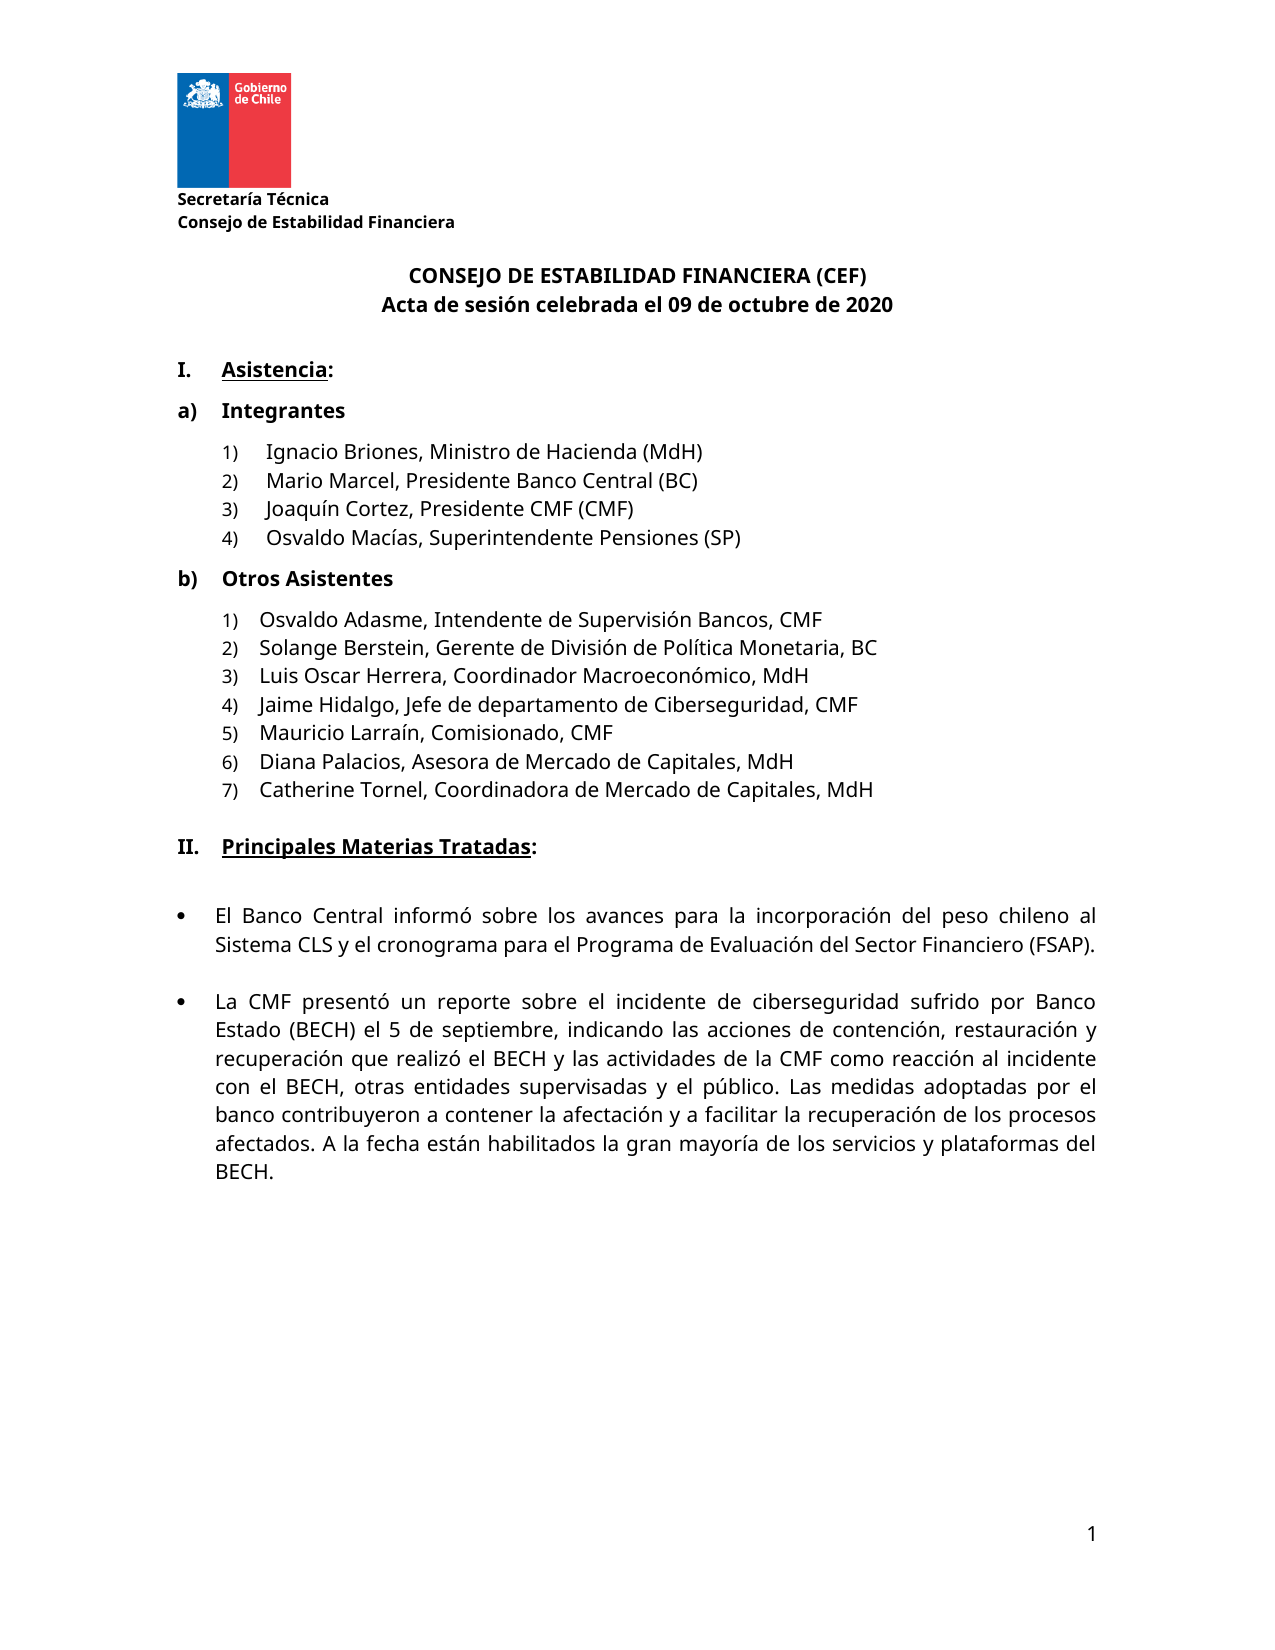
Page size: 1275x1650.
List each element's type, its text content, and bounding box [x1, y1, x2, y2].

list La CMF presentó un reporte sobre el incidente de ciberseguridad sufrido por Banco Estado (BECH) el 5 de septiembre, indicando las acciones de contención, restauración y recuperación que realizó el BECH y las actividades de la CMF como reacción al incidente con el BECH, otras entidades supervisadas y el público. Las medidas adoptadas por el banco contribuyeron a contener la afectación y a facilitar la recuperación de los procesos afectados. A la fecha están habilitados la gran mayoría de los servicios y plataformas del BECH. [177, 987, 1098, 1186]
list Catherine Tornel, Coordinadora de Mercado de Capitales, MdH [222, 775, 1098, 804]
text b) Otros Asistentes [177, 564, 1098, 592]
list Jaime Hidalgo, Jefe de departamento de Ciberseguridad, CMF [222, 690, 1098, 718]
list Luis Oscar Herrera, Coordinador Macroeconómico, MdH [222, 662, 1098, 690]
list El Banco Central informó sobre los avances para la incorporación del peso chileno al Sistema CLS y el cronograma para el Programa de Evaluación del Sector Financiero (FSAP). [177, 902, 1098, 958]
text Acta de sesión celebrada el 09 de octubre de 2020 [177, 290, 1098, 318]
list Solange Berstein, Gerente de División de Política Monetaria, BC [222, 633, 1098, 662]
list Ignacio Briones, Ministro de Hacienda (MdH) [222, 437, 1098, 466]
list Mario Marcel, Presidente Banco Central (BC) [222, 466, 1098, 494]
list Mauricio Larraín, Comisionado, CMF [222, 718, 1098, 747]
text I. Asistencia: [177, 356, 1098, 384]
list Osvaldo Adasme, Intendente de Supervisión Bancos, CMF [222, 605, 1098, 633]
list Diana Palacios, Asesora de Mercado de Capitales, MdH [222, 747, 1098, 775]
text CONSEJO DE ESTABILIDAD FINANCIERA (CEF) [177, 261, 1098, 290]
list Osvaldo Macías, Superintendente Pensiones (SP) [222, 523, 1098, 551]
text II. Principales Materias Tratadas: [177, 832, 1098, 861]
list Joaquín Cortez, Presidente CMF (CMF) [222, 494, 1098, 523]
picture [177, 73, 292, 188]
text a) Integrantes [177, 397, 1098, 425]
